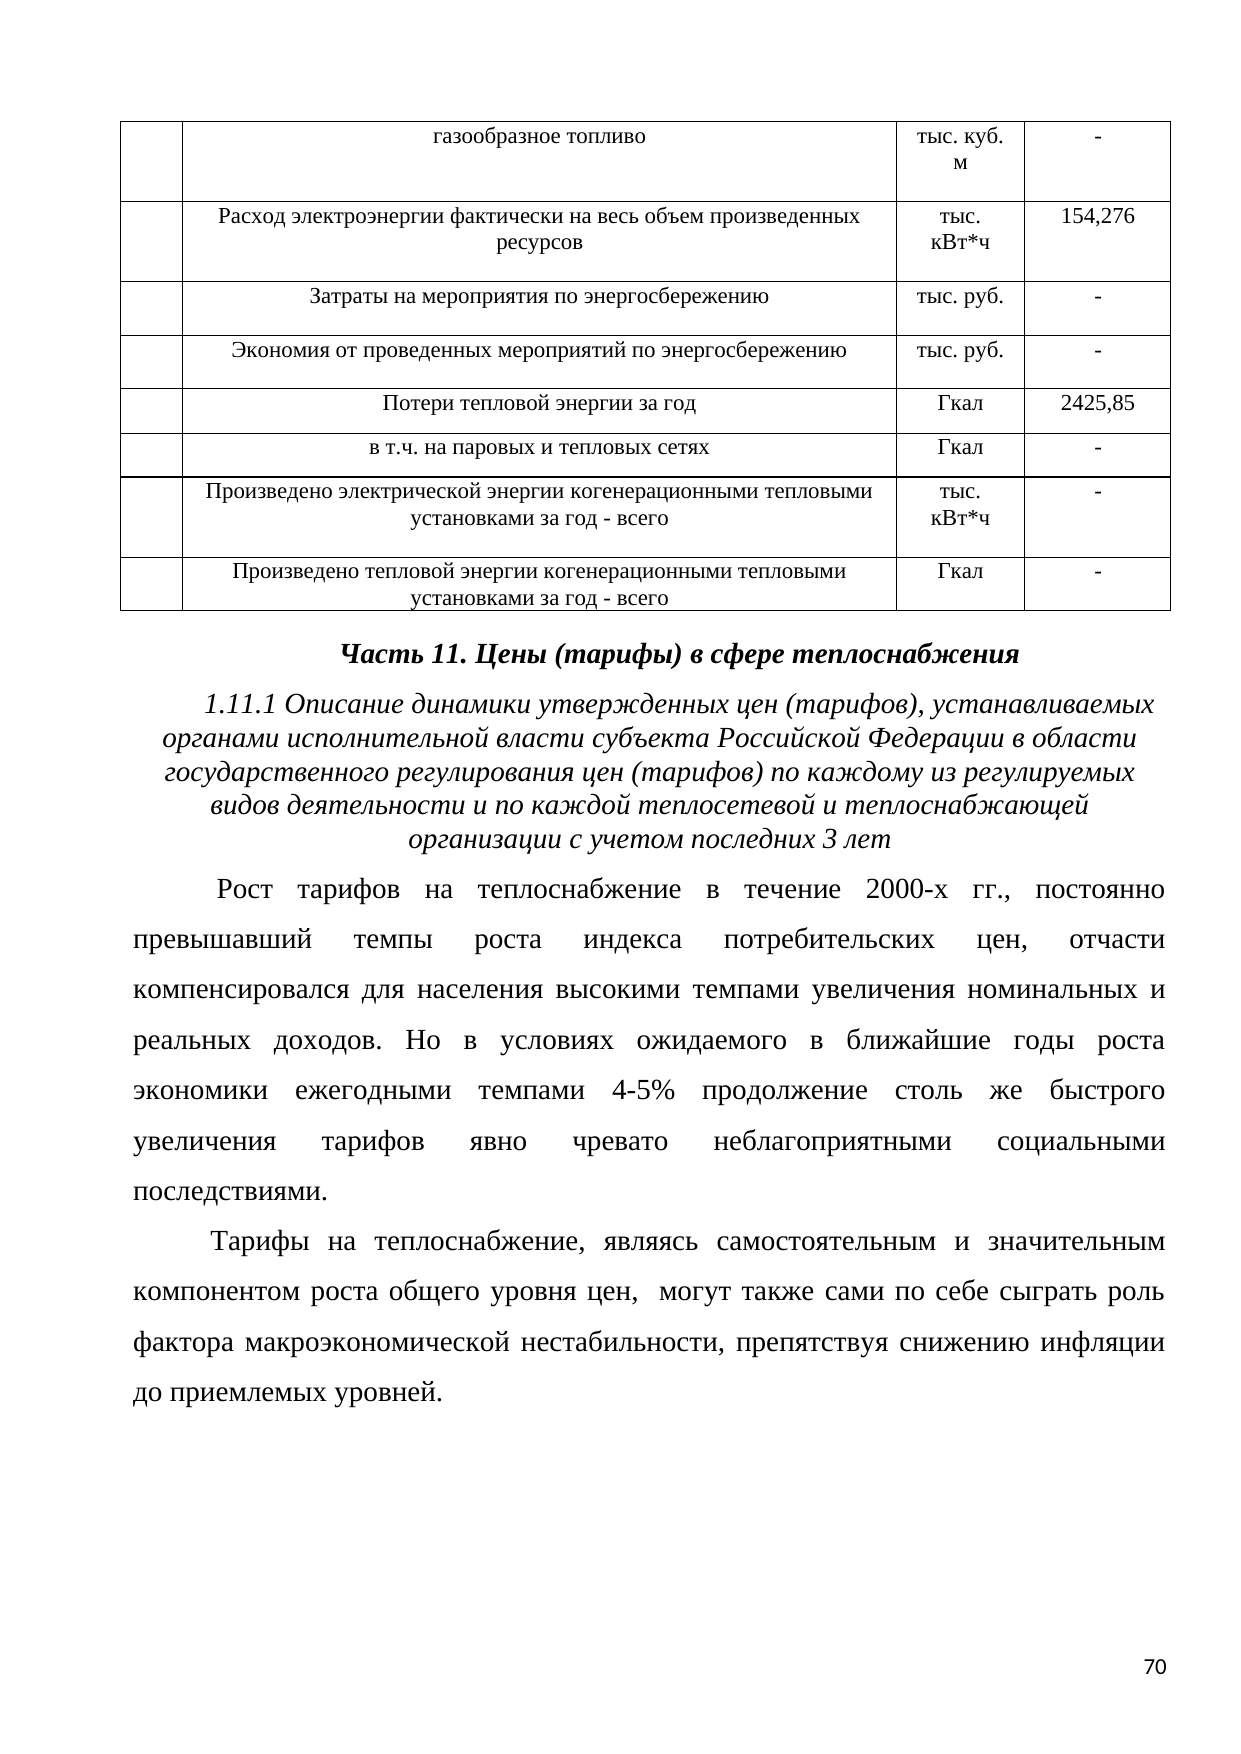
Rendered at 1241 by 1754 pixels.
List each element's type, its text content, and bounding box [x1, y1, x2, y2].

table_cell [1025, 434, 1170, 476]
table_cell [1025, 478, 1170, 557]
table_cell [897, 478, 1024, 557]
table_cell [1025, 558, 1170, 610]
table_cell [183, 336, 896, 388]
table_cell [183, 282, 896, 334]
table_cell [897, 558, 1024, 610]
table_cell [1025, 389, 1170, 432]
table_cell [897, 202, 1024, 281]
text Рост тарифов на теплоснабжение в течение 2000-х гг., постоянно превышавший темпы роста индекса потребительских цен, отчасти компенсировался для населения высокими темпами увеличения номинальных и реальных доходов. Но в условиях ожидаемого в ближайшие годы роста экономики ежегодными темпами 4-5% продолжение столь же быстрого увеличения тарифов явно чревато неблагоприятными социальными последствиями. [133, 871, 1166, 1206]
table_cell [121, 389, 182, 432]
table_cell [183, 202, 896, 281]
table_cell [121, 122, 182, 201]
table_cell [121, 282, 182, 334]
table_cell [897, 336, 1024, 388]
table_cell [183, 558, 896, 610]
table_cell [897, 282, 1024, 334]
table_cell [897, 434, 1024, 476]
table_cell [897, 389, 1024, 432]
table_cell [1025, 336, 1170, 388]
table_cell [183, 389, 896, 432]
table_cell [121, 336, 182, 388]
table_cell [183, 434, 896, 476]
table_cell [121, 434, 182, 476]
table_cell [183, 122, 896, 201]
text Тарифы на теплоснабжение, являясь самостоятельным и значительным компонентом роста общего уровня цен, могут также сами по себе сыграть роль фактора макроэкономической нестабильности, препятствуя снижению инфляции до приемлемых уровней. [133, 1223, 1166, 1408]
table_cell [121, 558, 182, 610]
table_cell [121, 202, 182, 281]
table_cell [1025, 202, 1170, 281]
text Часть 11. Цены (тарифы) в сфере теплоснабжения [133, 636, 1166, 670]
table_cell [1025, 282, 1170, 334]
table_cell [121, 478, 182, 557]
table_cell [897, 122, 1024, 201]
text 1.11.1 Описание динамики утвержденных цен (тарифов), устанавливаемых органами исполнительной власти субъекта Российской Федерации в области государственного регулирования цен (тарифов) по каждому из регулируемых видов деятельности и по каждой теплосетевой и теплоснабжающей организации с учетом последних 3 лет [133, 687, 1166, 854]
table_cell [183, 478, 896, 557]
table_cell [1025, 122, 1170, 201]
